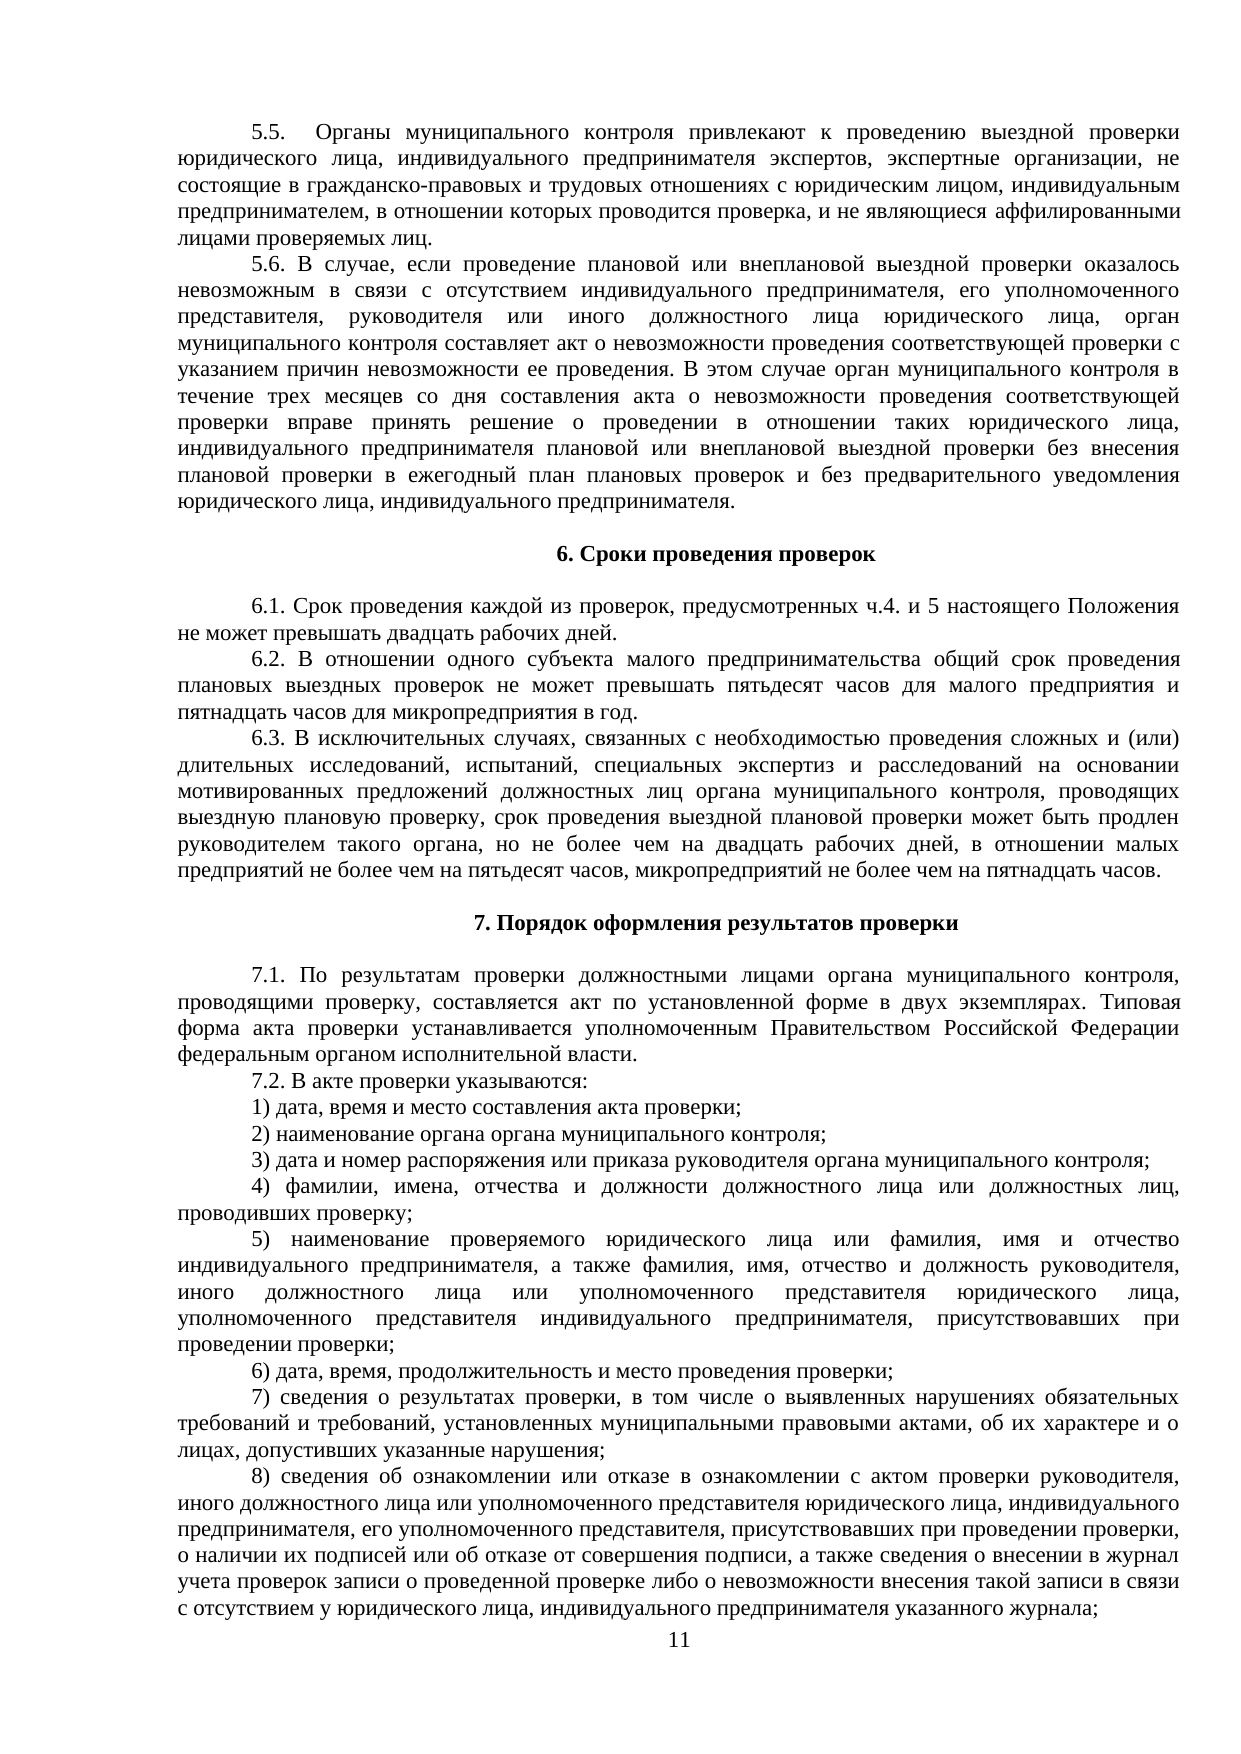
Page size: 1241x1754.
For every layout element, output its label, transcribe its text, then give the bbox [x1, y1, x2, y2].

text 1) дата, время и место составления акта проверки; [177, 1093, 1181, 1119]
text 8) сведения об ознакомлении или отказе в ознакомлении с актом проверки руководителя, иного должностного лица или уполномоченного представителя юридического лица, индивидуального предпринимателя, его уполномоченного представителя, присутствовавших при проведении проверки, о наличии их подписей или об отказе от совершения подписи, а также сведения о внесении в журнал учета проверок записи о проведенной проверке либо о невозможности внесения такой записи в связи с отсутствием у юридического лица, индивидуального предпринимателя указанного журнала; [177, 1462, 1181, 1620]
text 6.2. В отношении одного субъекта малого предпринимательства общий срок проведения плановых выездных проверок не может превышать пятьдесят часов для малого предприятия и пятнадцать часов для микропредприятия в год. [177, 645, 1181, 724]
text 7) сведения о результатах проверки, в том числе о выявленных нарушениях обязательных требований и требований, установленных муниципальными правовыми актами, об их характере и о лицах, допустивших указанные нарушения; [177, 1383, 1181, 1462]
text 2) наименование органа органа муниципального контроля; [177, 1119, 1181, 1146]
text 6.1. Срок проведения каждой из проверок, предусмотренных ч.4. и 5 настоящего Положения не может превышать двадцать рабочих дней. [177, 592, 1181, 645]
text 5.6. В случае, если проведение плановой или внеплановой выездной проверки оказалось невозможным в связи с отсутствием индивидуального предпринимателя, его уполномоченного представителя, руководителя или иного должностного лица юридического лица, орган муниципального контроля составляет акт о невозможности проведения соответствующей проверки с указанием причин невозможности ее проведения. В этом случае орган муниципального контроля в течение трех месяцев со дня составления акта о невозможности проведения соответствующей проверки вправе принять решение о проведении в отношении таких юридического лица, индивидуального предпринимателя плановой или внеплановой выездной проверки без внесения плановой проверки в ежегодный план плановых проверок и без предварительного уведомления юридического лица, индивидуального предпринимателя. [177, 250, 1181, 513]
text 7. Порядок оформления результатов проверки [177, 909, 1181, 935]
text 6) дата, время, продолжительность и место проведения проверки; [177, 1357, 1181, 1383]
text 3) дата и номер распоряжения или приказа руководителя органа муниципального контроля; [177, 1146, 1181, 1172]
text 6.3. В исключительных случаях, связанных с необходимостью проведения сложных и (или) длительных исследований, испытаний, специальных экспертиз и расследований на основании мотивированных предложений должностных лиц органа муниципального контроля, проводящих выездную плановую проверку, срок проведения выездной плановой проверки может быть продлен руководителем такого органа, но не более чем на двадцать рабочих дней, в отношении малых предприятий не более чем на пятьдесят часов, микропредприятий не более чем на пятнадцать часов. [177, 724, 1181, 882]
text 7.2. В акте проверки указываются: [177, 1067, 1181, 1093]
text 4) фамилии, имена, отчества и должности должностного лица или должностных лиц, проводивших проверку; [177, 1172, 1181, 1225]
text 5.5. Органы муниципального контроля привлекают к проведению выездной проверки юридического лица, индивидуального предпринимателя экспертов, экспертные организации, не состоящие в гражданско-правовых и трудовых отношениях с юридическим лицом, индивидуальным предпринимателем, в отношении которых проводится проверка, и не являющиеся аффилированными лицами проверяемых лиц. [177, 118, 1181, 250]
text 5) наименование проверяемого юридического лица или фамилия, имя и отчество индивидуального предпринимателя, а также фамилия, имя, отчество и должность руководителя, иного должностного лица или уполномоченного представителя юридического лица, уполномоченного представителя индивидуального предпринимателя, присутствовавших при проведении проверки; [177, 1225, 1181, 1357]
text 6. Сроки проведения проверок [177, 540, 1181, 566]
text 7.1. По результатам проверки должностными лицами органа муниципального контроля, проводящими проверку, составляется акт по установленной форме в двух экземплярах. Типовая форма акта проверки устанавливается уполномоченным Правительством Российской Федерации федеральным органом исполнительной власти. [177, 961, 1181, 1067]
